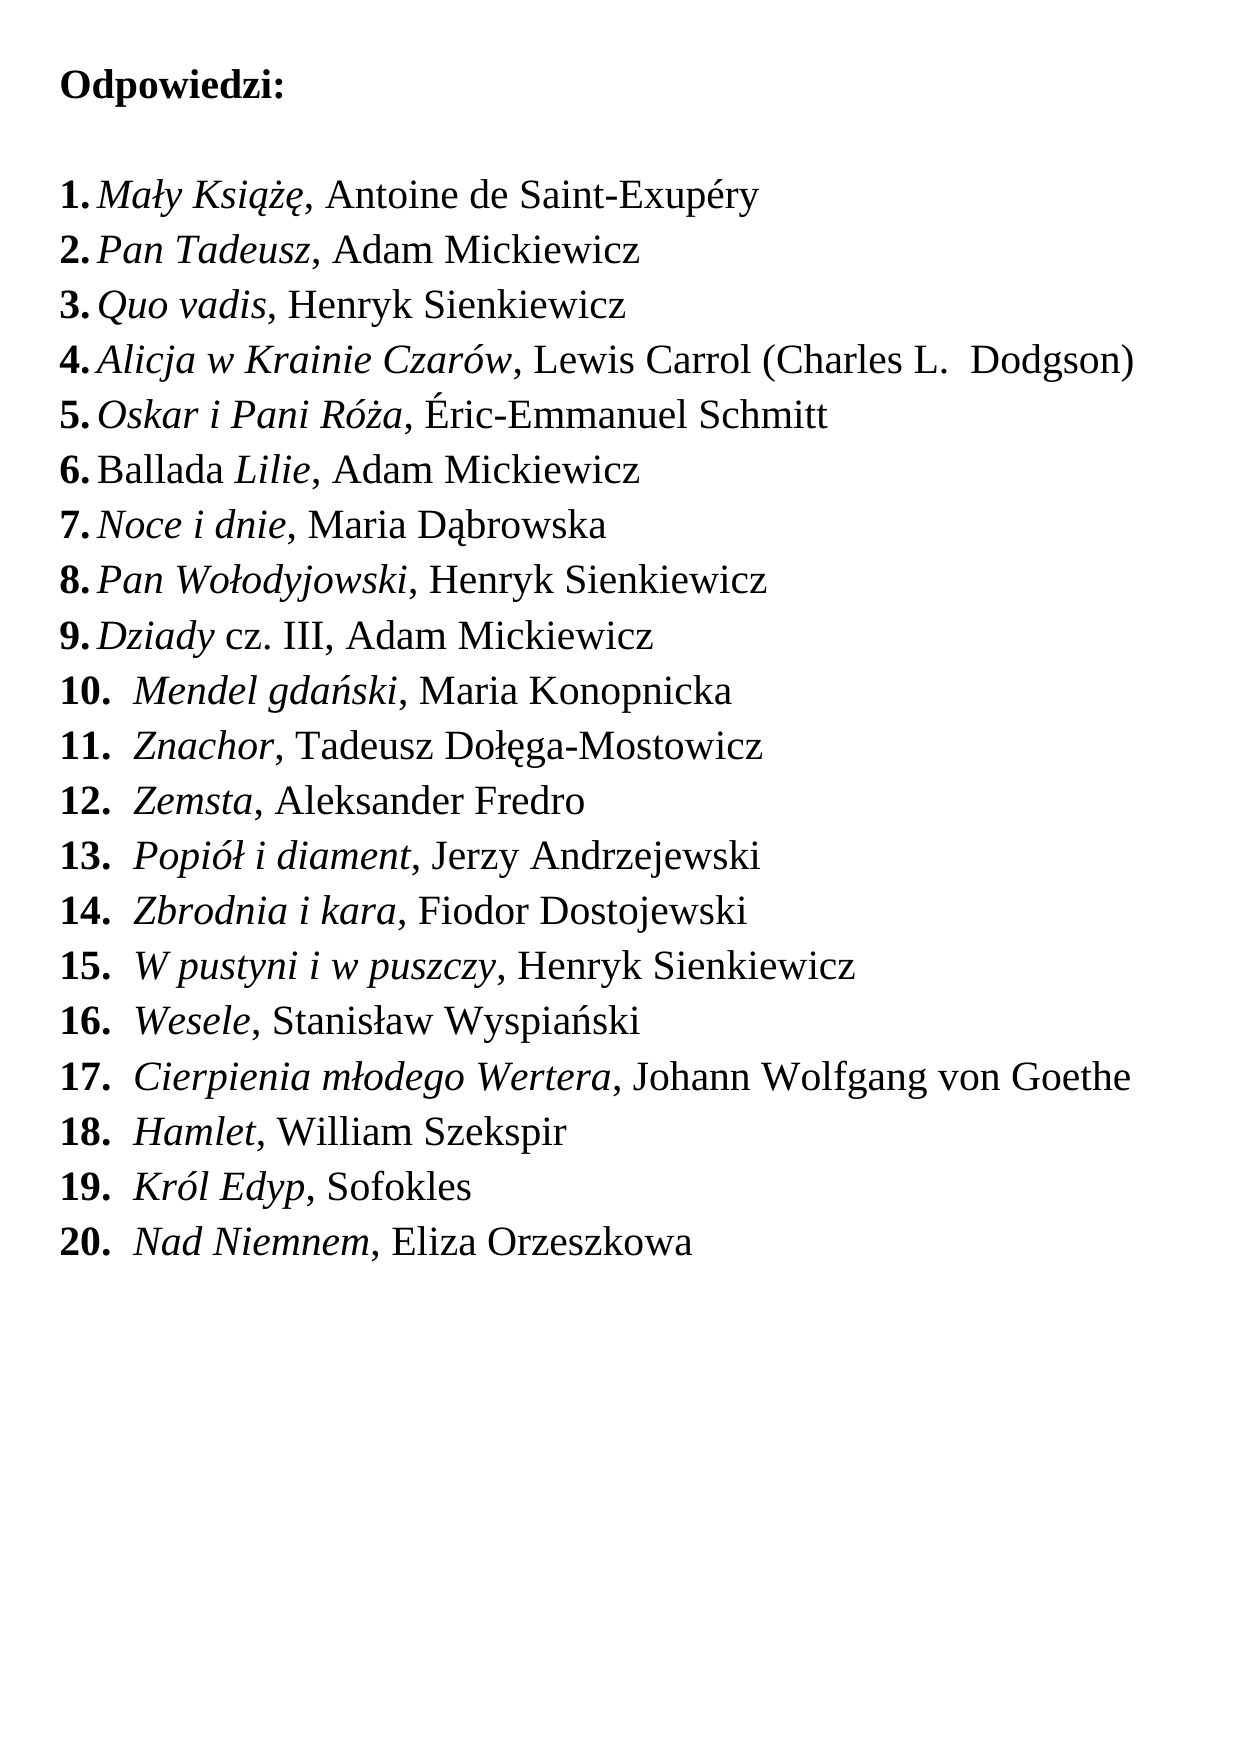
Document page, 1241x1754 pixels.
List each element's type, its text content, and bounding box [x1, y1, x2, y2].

list W pustyni i w puszczy, Henryk Sienkiewicz [59, 941, 1181, 989]
list Ballada Lilie, Adam Mickiewicz [59, 445, 1181, 493]
list Oskar i Pani Róża, Éric-Emmanuel Schmitt [59, 390, 1181, 438]
list Pan Tadeusz, Adam Mickiewicz [59, 224, 1181, 272]
list Mały Książę, Antoine de Saint-Exupéry [59, 169, 1181, 217]
list Znachor, Tadeusz Dołęga-Mostowicz [59, 720, 1181, 768]
list Król Edyp, Sofokles [59, 1161, 1181, 1209]
list Hamlet, William Szekspir [59, 1106, 1181, 1154]
list Zemsta, Aleksander Fredro [59, 775, 1181, 823]
list Nad Niemnem, Eliza Orzeszkowa [59, 1216, 1181, 1264]
list Zbrodnia i kara, Fiodor Dostojewski [59, 886, 1181, 933]
list Wesele, Stanisław Wyspiański [59, 996, 1181, 1044]
list Cierpienia młodego Wertera, Johann Wolfgang von Goethe [59, 1051, 1181, 1099]
list Noce i dnie, Maria Dąbrowska [59, 500, 1181, 548]
list Dziady cz. III, Adam Mickiewicz [59, 610, 1181, 658]
list Mendel gdański, Maria Konopnicka [59, 665, 1181, 713]
list Quo vadis, Henryk Sienkiewicz [59, 279, 1181, 327]
list Pan Wołodyjowski, Henryk Sienkiewicz [59, 555, 1181, 603]
list Popiół i diament, Jerzy Andrzejewski [59, 831, 1181, 878]
list Alicja w Krainie Czarów, Lewis Carrol (Charles L. Dodgson) [59, 334, 1181, 382]
text Odpowiedzi: [59, 59, 1181, 107]
